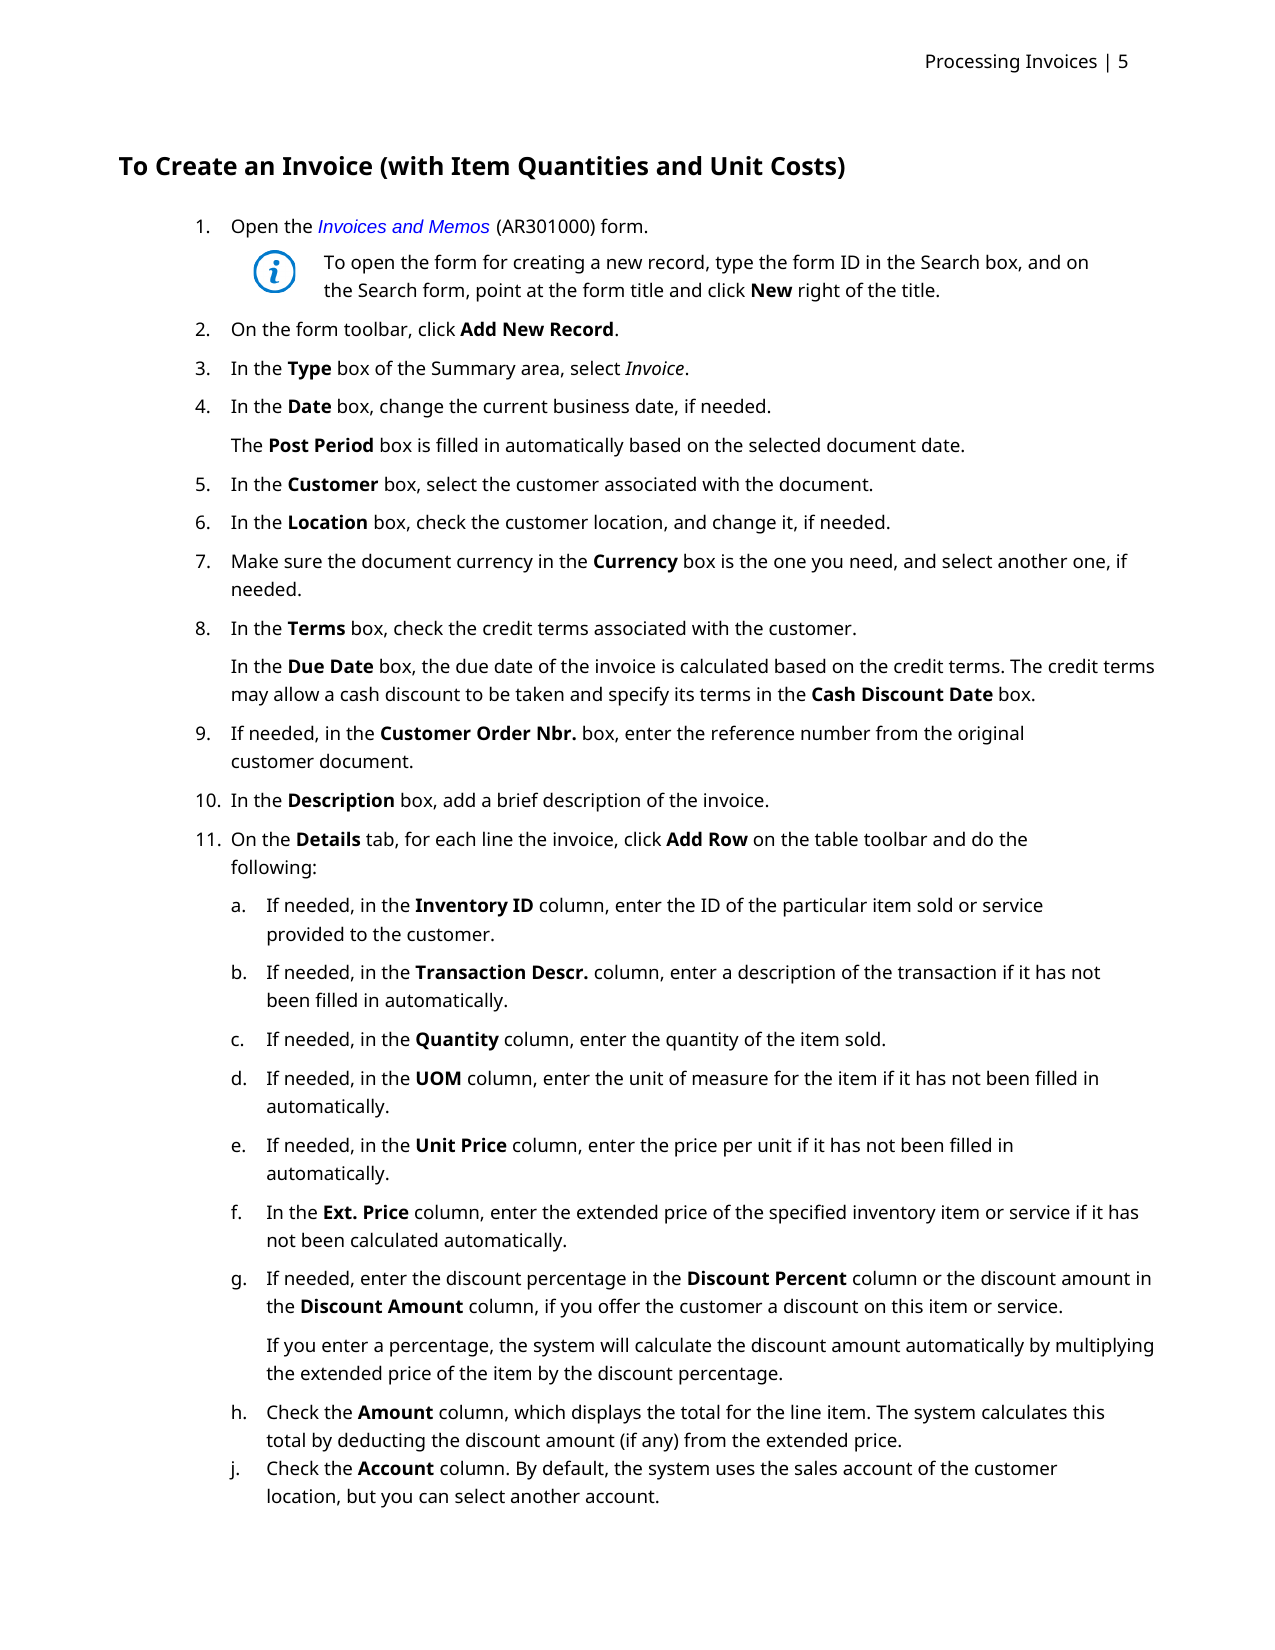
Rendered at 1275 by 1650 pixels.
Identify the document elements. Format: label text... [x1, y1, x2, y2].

list Check the Account column. By default, the system uses the sales account of the customer location, but you can select another account. [230, 1455, 1127, 1509]
list On the form toolbar, click Add New Record. [195, 316, 1169, 342]
list If needed, in the Inventory ID column, enter the ID of the particular item sold or service provided to the customer. [231, 893, 1119, 946]
list In the Description box, add a brief description of the invoice. [195, 787, 1169, 813]
text If you enter a percentage, the system will calculate the discount amount automatically by multiplying the extended price of the item by the discount percentage. [266, 1332, 1169, 1386]
list In the Type box of the Summary area, select Invoice. [195, 355, 1169, 380]
text To open the form for creating a new record, type the form ID in the Search box, and on the Search form, point at the form title and click New right of the title. [324, 250, 1122, 303]
text The Post Period box is filled in automatically based on the selected document date. [231, 432, 1169, 458]
list In the Date box, change the current business date, if needed. [195, 393, 1169, 419]
list In the Terms box, check the credit terms associated with the customer. [195, 615, 1169, 641]
picture [253, 250, 296, 293]
list Check the Amount column, which displays the total for the line item. The system calculates this total by deducting the discount amount (if any) from the extended price. [231, 1399, 1138, 1453]
list On the Details tab, for each line the invoice, click Add Row on the table toolbar and do the following: [195, 826, 1104, 879]
list If needed, in the Quantity column, enter the quantity of the item sold. [230, 1027, 1169, 1052]
list If needed, in the Unit Price column, enter the price per unit if it has not been filled in automatically. [231, 1132, 1081, 1186]
text In the Due Date box, the due date of the invoice is calculated based on the credit terms. The credit terms may allow a cash discount to be taken and specify its terms in the Cash Discount Date box. [231, 654, 1169, 707]
subtitle To Create an Invoice (with Item Quantities and Unit Costs) [118, 148, 1169, 182]
list In the Location box, check the customer location, and change it, if needed. [195, 509, 1169, 535]
list If needed, enter the discount percentage in the Discount Percent column or the discount amount in the Discount Amount column, if you offer the customer a discount on this item or service. [231, 1266, 1156, 1319]
list If needed, in the Customer Order Nbr. box, enter the reference number from the original customer document. [195, 721, 1092, 774]
list Open the Invoices and Memos (AR301000) form. [195, 214, 1169, 239]
list If needed, in the UOM column, enter the unit of measure for the item if it has not been filled in automatically. [231, 1065, 1144, 1119]
list In the Customer box, select the customer associated with the document. [195, 471, 1169, 496]
list In the Ext. Price column, enter the extended price of the specified inventory item or service if it has not been calculated automatically. [231, 1199, 1142, 1252]
list If needed, in the Transaction Descr. column, enter a description of the transaction if it has not been filled in automatically. [231, 960, 1141, 1013]
list Make sure the document currency in the Currency box is the one you need, and select another one, if needed. [195, 548, 1135, 602]
